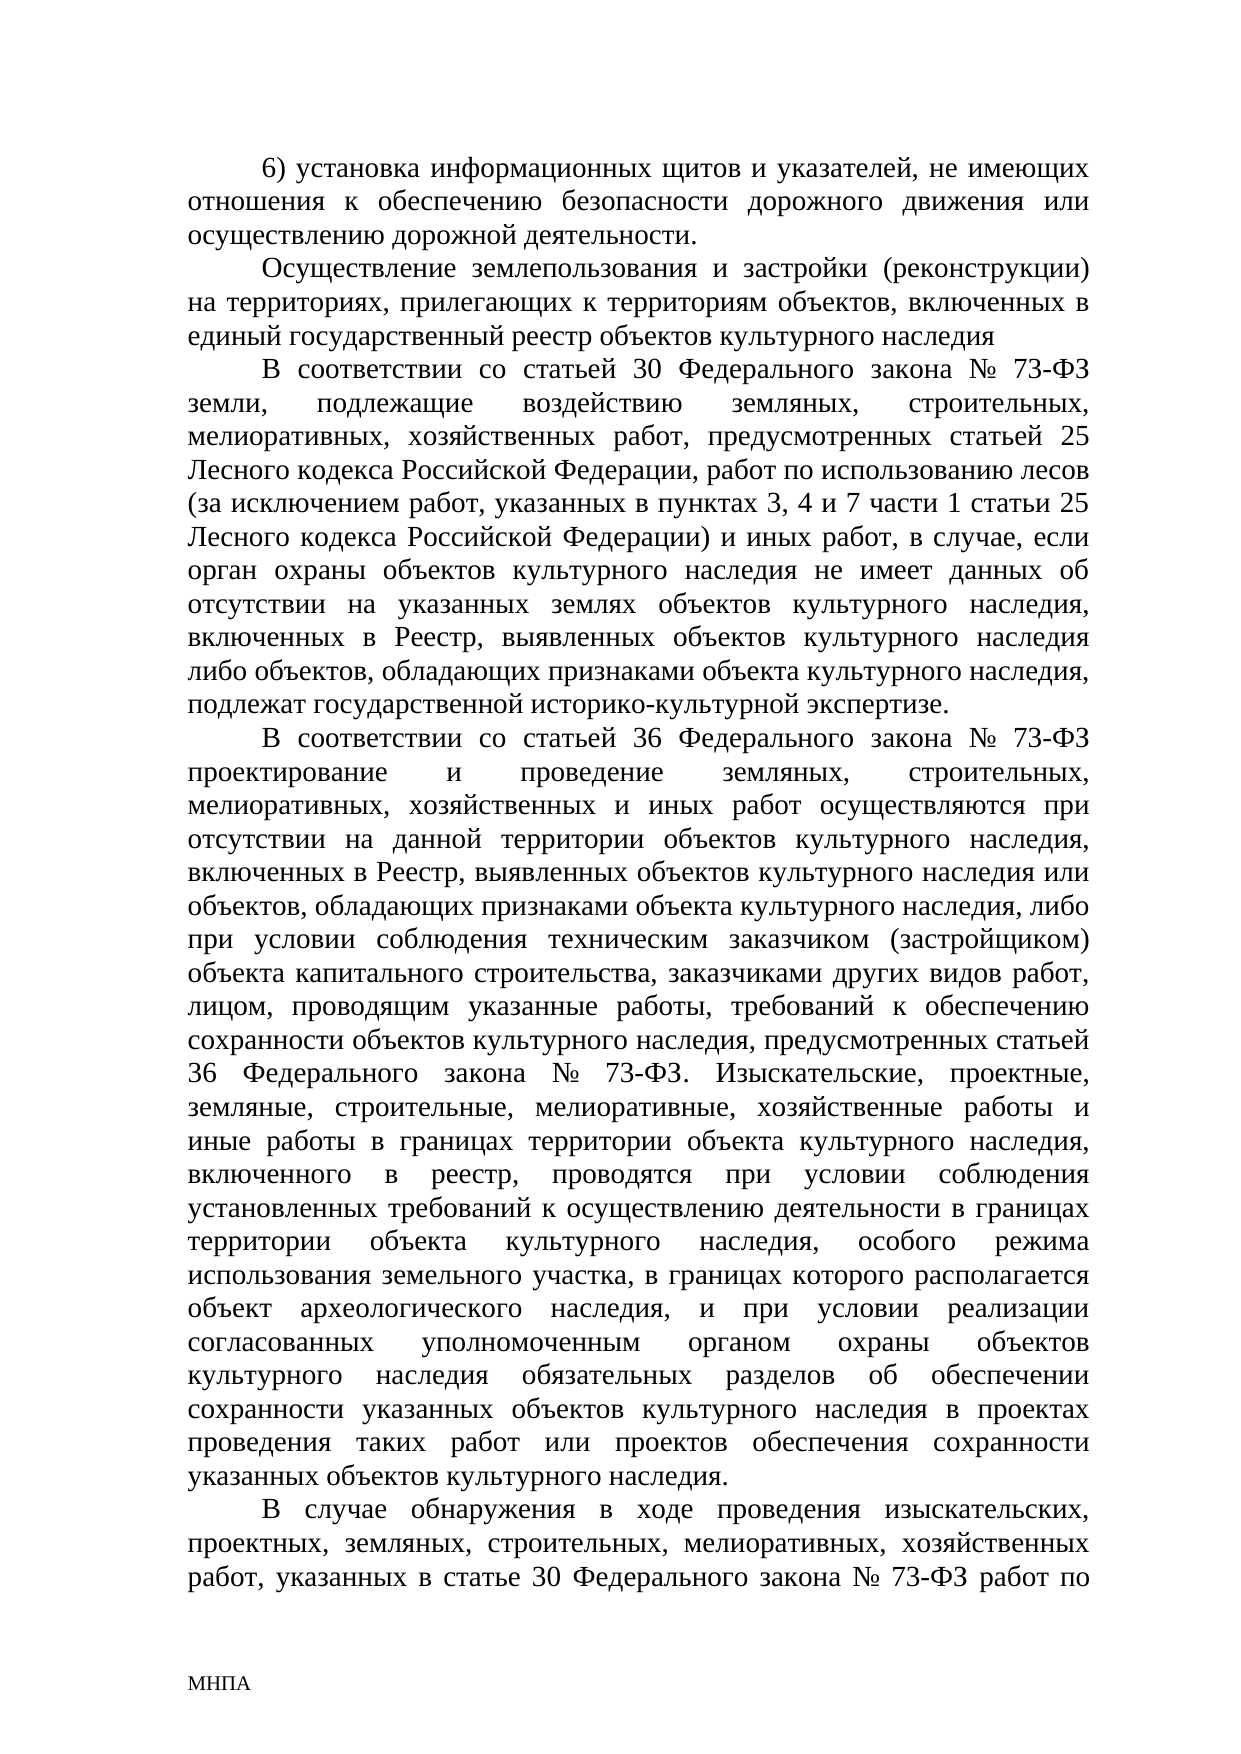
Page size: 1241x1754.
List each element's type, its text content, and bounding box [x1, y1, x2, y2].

text 6) установка информационных щитов и указателей, не имеющих отношения к обеспечению безопасности дорожного движения или осуществлению дорожной деятельности. [187, 150, 1090, 251]
text В соответствии со статьей 36 Федерального закона № 73-ФЗ проектирование и проведение земляных, строительных, мелиоративных, хозяйственных и иных работ осуществляются при отсутствии на данной территории объектов культурного наследия, включенных в Реестр, выявленных объектов культурного наследия или объектов, обладающих признаками объекта культурного наследия, либо при условии соблюдения техническим заказчиком (застройщиком) объекта капитального строительства, заказчиками других видов работ, лицом, проводящим указанные работы, требований к обеспечению сохранности объектов культурного наследия, предусмотренных статьей 36 Федерального закона № 73-ФЗ. Изыскательские, проектные, земляные, строительные, мелиоративные, хозяйственные работы и иные работы в границах территории объекта культурного наследия, включенного в реестр, проводятся при условии соблюдения установленных требований к осуществлению деятельности в границах территории объекта культурного наследия, особого режима использования земельного участка, в границах которого располагается объект археологического наследия, и при условии реализации согласованных уполномоченным органом охраны объектов культурного наследия обязательных разделов об обеспечении сохранности указанных объектов культурного наследия в проектах проведения таких работ или проектов обеспечения сохранности указанных объектов культурного наследия. [187, 720, 1090, 1492]
text Осуществление землепользования и застройки (реконструкции) на территориях, прилегающих к территориям объектов, включенных в единый государственный реестр объектов культурного наследия [187, 251, 1090, 351]
text В соответствии со статьей 30 Федерального закона № 73-ФЗ земли, подлежащие воздействию земляных, строительных, мелиоративных, хозяйственных работ, предусмотренных статьей 25 Лесного кодекса Российской Федерации, работ по использованию лесов (за исключением работ, указанных в пунктах 3, 4 и 7 части 1 статьи 25 Лесного кодекса Российской Федерации) и иных работ, в случае, если орган охраны объектов культурного наследия не имеет данных об отсутствии на указанных землях объектов культурного наследия, включенных в Реестр, выявленных объектов культурного наследия либо объектов, обладающих признаками объекта культурного наследия, подлежат государственной историко-культурной экспертизе. [187, 351, 1090, 720]
